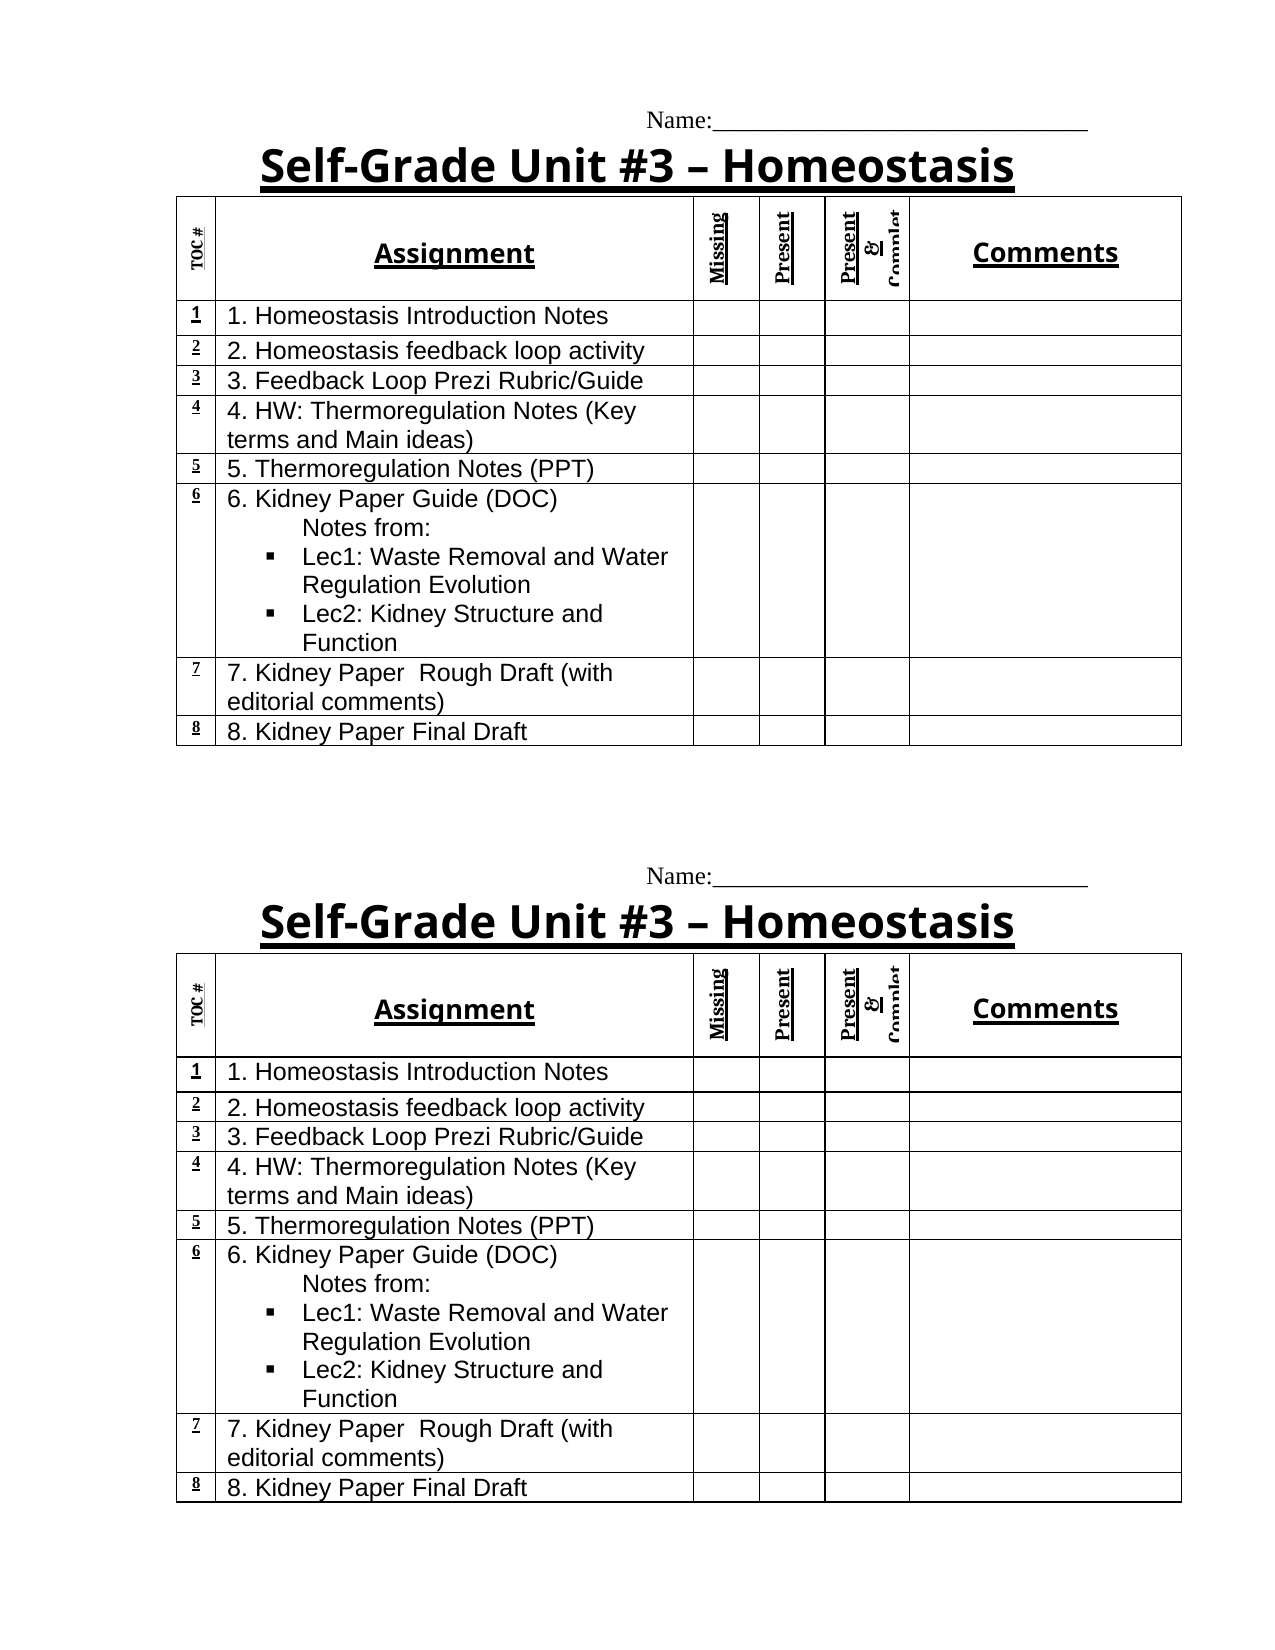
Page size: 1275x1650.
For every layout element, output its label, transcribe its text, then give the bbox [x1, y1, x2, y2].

list Self-Grade Unit #3 – Homeostasis [187, 890, 1087, 952]
table_cell 3 [177, 1122, 215, 1151]
table_header Present [760, 954, 824, 1056]
table_header TOC # [177, 954, 215, 1056]
table_cell 3. Feedback Loop Prezi Rubric/Guide [216, 1122, 693, 1151]
table_cell [826, 1093, 909, 1121]
table_cell 7. Kidney Paper Rough Draft (with editorial comments) [216, 1414, 693, 1472]
table_cell 4 [177, 1152, 215, 1209]
table_cell [760, 1152, 824, 1209]
table_cell 4 [177, 396, 215, 453]
table_cell [760, 1122, 824, 1151]
table_cell [910, 396, 1181, 453]
table_cell [826, 366, 909, 395]
table_cell 1. Homeostasis Introduction Notes [216, 301, 693, 335]
table_cell 8 [177, 716, 215, 745]
table_cell 5 [177, 1211, 215, 1239]
table_cell 6 [177, 1240, 215, 1413]
table_cell [826, 716, 909, 745]
table_cell [910, 1414, 1181, 1472]
table_cell 1. Homeostasis Introduction Notes [216, 1058, 693, 1091]
table_cell 4. HW: Thermoregulation Notes (Key terms and Main ideas) [216, 396, 693, 453]
table_cell 8 [177, 1473, 215, 1501]
table_cell [760, 658, 824, 715]
table_cell [694, 366, 759, 395]
table_cell 1 [177, 301, 215, 335]
table_header Comments [910, 197, 1181, 300]
text Name:______________________________ [187, 105, 1087, 134]
table_cell [826, 336, 909, 365]
table_cell 1 [177, 1058, 215, 1091]
table_cell [826, 1058, 909, 1091]
table_cell [910, 484, 1181, 657]
table_header Missing [694, 954, 759, 1056]
table_cell [760, 454, 824, 483]
table_cell 7. Kidney Paper Rough Draft (with editorial comments) [216, 658, 693, 715]
table_cell 2. Homeostasis feedback loop activity [216, 1093, 693, 1121]
table_cell [694, 1211, 759, 1239]
table_cell [760, 716, 824, 745]
table_cell [760, 1058, 824, 1091]
table_cell 2 [177, 1093, 215, 1121]
table_cell [694, 1152, 759, 1209]
table_cell [760, 1093, 824, 1121]
table_cell 2 [177, 336, 215, 365]
table_cell [910, 1093, 1181, 1121]
table_cell [694, 1122, 759, 1151]
table_cell 5. Thermoregulation Notes (PPT) [216, 454, 693, 483]
table_cell [694, 484, 759, 657]
table_cell [826, 1240, 909, 1413]
table_cell [910, 1122, 1181, 1151]
list Self-Grade Unit #3 – Homeostasis [187, 134, 1087, 196]
table_cell 6 [177, 484, 215, 657]
table_cell [760, 396, 824, 453]
table_cell [760, 301, 824, 335]
table_cell [694, 1414, 759, 1472]
table_cell [826, 1414, 909, 1472]
table_cell [694, 301, 759, 335]
table_cell [910, 658, 1181, 715]
table_header Comments [910, 954, 1181, 1056]
table_cell [910, 366, 1181, 395]
table_cell [910, 1473, 1181, 1501]
table_cell [694, 1093, 759, 1121]
table_cell 3 [177, 366, 215, 395]
table_cell 6. Kidney Paper Guide (DOC) Notes from: Lec1: Waste Removal and Water Regulation Evolution Lec2: Kidney Structure and Function [216, 1240, 693, 1413]
table_cell [760, 1211, 824, 1239]
table_cell [694, 336, 759, 365]
table_cell [826, 658, 909, 715]
table_header Assignment [216, 197, 693, 300]
table_header Present& Complete [826, 954, 909, 1056]
table_header TOC # [177, 197, 215, 300]
table_cell [826, 1152, 909, 1209]
table_cell [826, 1211, 909, 1239]
table_cell 5 [177, 454, 215, 483]
table_cell [694, 658, 759, 715]
table_cell [826, 1122, 909, 1151]
table_header Present [760, 197, 824, 300]
table_cell [910, 716, 1181, 745]
table_cell [694, 1058, 759, 1091]
table_cell [910, 301, 1181, 335]
table_header Present& Complete [826, 197, 909, 300]
table_cell [910, 1058, 1181, 1091]
text Name:______________________________ [187, 861, 1087, 890]
table_cell [694, 1240, 759, 1413]
table_cell [826, 454, 909, 483]
table_cell [910, 336, 1181, 365]
table_cell [694, 1473, 759, 1501]
table_cell 5. Thermoregulation Notes (PPT) [216, 1211, 693, 1239]
table_cell 7 [177, 658, 215, 715]
table_cell [910, 1152, 1181, 1209]
table_cell 6. Kidney Paper Guide (DOC) Notes from: Lec1: Waste Removal and Water Regulation Evolution Lec2: Kidney Structure and Function [216, 484, 693, 657]
table_cell [694, 396, 759, 453]
table_cell 4. HW: Thermoregulation Notes (Key terms and Main ideas) [216, 1152, 693, 1209]
table_cell [760, 1240, 824, 1413]
table_cell 3. Feedback Loop Prezi Rubric/Guide [216, 366, 693, 395]
table_cell [760, 366, 824, 395]
table_cell 8. Kidney Paper Final Draft [216, 716, 693, 745]
table_cell [760, 1414, 824, 1472]
table_cell [694, 454, 759, 483]
table_cell [910, 454, 1181, 483]
table_cell [826, 301, 909, 335]
table_cell [910, 1240, 1181, 1413]
table_cell [760, 484, 824, 657]
table_cell [826, 1473, 909, 1501]
table_cell [910, 1211, 1181, 1239]
table_cell 2. Homeostasis feedback loop activity [216, 336, 693, 365]
table_cell [760, 1473, 824, 1501]
table_cell [826, 484, 909, 657]
table_cell 8. Kidney Paper Final Draft [216, 1473, 693, 1501]
table_header Missing [694, 197, 759, 300]
table_header Assignment [216, 954, 693, 1056]
table_cell 7 [177, 1414, 215, 1472]
table_cell [760, 336, 824, 365]
table_cell [826, 396, 909, 453]
table_cell [694, 716, 759, 745]
